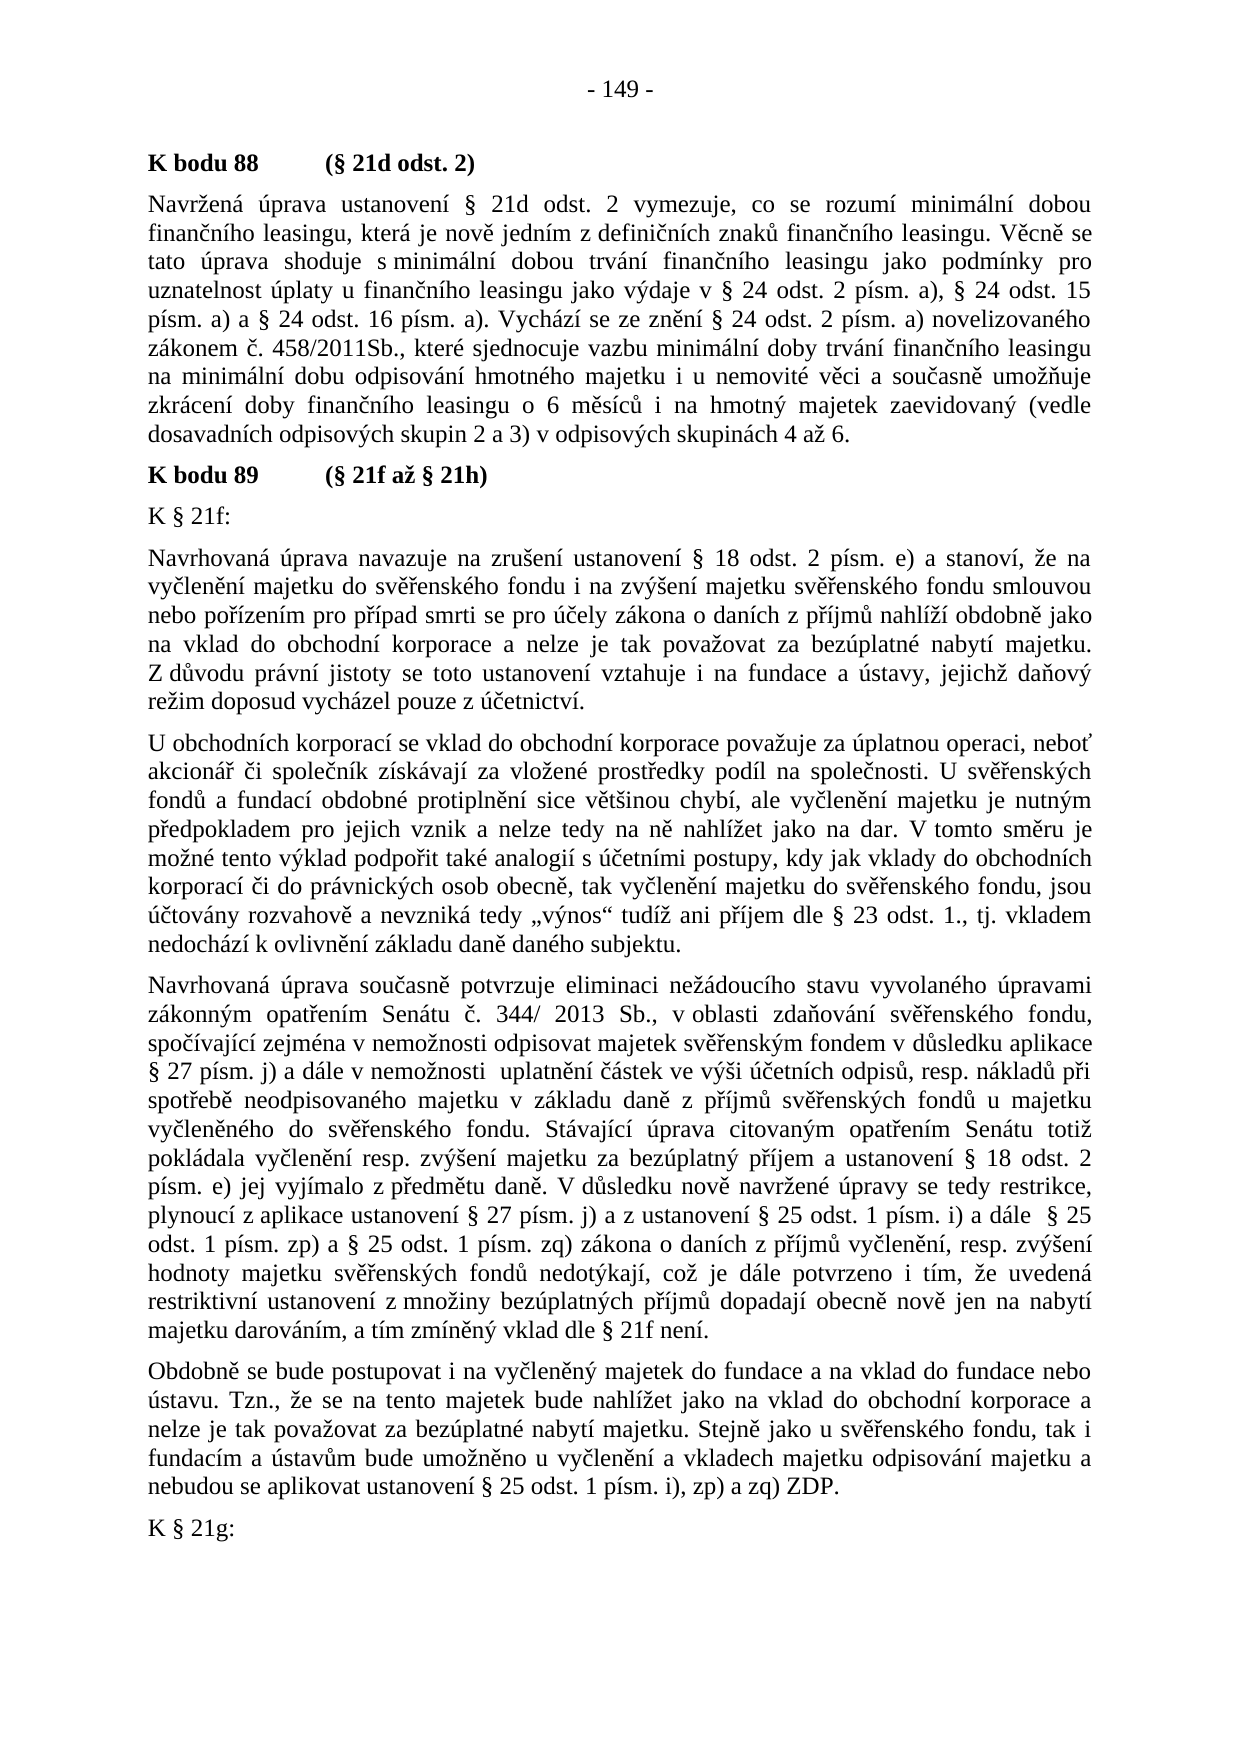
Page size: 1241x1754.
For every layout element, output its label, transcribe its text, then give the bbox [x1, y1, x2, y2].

list (§ 21f až § 21h) [148, 460, 1093, 489]
text Navržená úprava ustanovení § 21d odst. 2 vymezuje, co se rozumí minimální dobou finančního leasingu, která je nově jedním z definičních znaků finančního leasingu. Věcně se tato úprava shoduje s minimální dobou trvání finančního leasingu jako podmínky pro uznatelnost úplaty u finančního leasingu jako výdaje v § 24 odst. 2 písm. a), § 24 odst. 15 písm. a) a § 24 odst. 16 písm. a). Vychází se ze znění § 24 odst. 2 písm. a) novelizovaného zákonem č. 458/2011Sb., které sjednocuje vazbu minimální doby trvání finančního leasingu na minimální dobu odpisování hmotného majetku i u nemovité věci a současně umožňuje zkrácení doby finančního leasingu o 6 měsíců i na hmotný majetek zaevidovaný (vedle dosavadních odpisových skupin 2 a 3) v odpisových skupinách 4 až 6. [148, 189, 1093, 448]
text Navrhovaná úprava navazuje na zrušení ustanovení § 18 odst. 2 písm. e) a stanoví, že na vyčlenění majetku do svěřenského fondu i na zvýšení majetku svěřenského fondu smlouvou nebo pořízením pro případ smrti se pro účely zákona o daních z příjmů nahlíží obdobně jako na vklad do obchodní korporace a nelze je tak považovat za bezúplatné nabytí majetku. Z důvodu právní jistoty se toto ustanovení vztahuje i na fundace a ústavy, jejichž daňový režim doposud vycházel pouze z účetnictví. [148, 543, 1093, 715]
text Obdobně se bude postupovat i na vyčleněný majetek do fundace a na vklad do fundace nebo ústavu. Tzn., že se na tento majetek bude nahlížet jako na vklad do obchodní korporace a nelze je tak považovat za bezúplatné nabytí majetku. Stejně jako u svěřenského fondu, tak i fundacím a ústavům bude umožněno u vyčlenění a vkladech majetku odpisování majetku a nebudou se aplikovat ustanovení § 25 odst. 1 písm. i), zp) a zq) ZDP. [148, 1356, 1093, 1500]
text U obchodních korporací se vklad do obchodní korporace považuje za úplatnou operaci, neboť akcionář či společník získávají za vložené prostředky podíl na společnosti. U svěřenských fondů a fundací obdobné protiplnění sice většinou chybí, ale vyčlenění majetku je nutným předpokladem pro jejich vznik a nelze tedy na ně nahlížet jako na dar. V tomto směru je možné tento výklad podpořit také analogií s účetními postupy, kdy jak vklady do obchodních korporací či do právnických osob obecně, tak vyčlenění majetku do svěřenského fondu, jsou účtovány rozvahově a nevzniká tedy „výnos“ tudíž ani příjem dle § 23 odst. 1., tj. vkladem nedochází k ovlivnění základu daně daného subjektu. [148, 728, 1093, 958]
list (§ 21d odst. 2) [148, 148, 1093, 176]
text K § 21g: [148, 1513, 1093, 1541]
text Navrhovaná úprava současně potvrzuje eliminaci nežádoucího stavu vyvolaného úpravami zákonným opatřením Senátu č. 344/ 2013 Sb., v oblasti zdaňování svěřenského fondu, spočívající zejména v nemožnosti odpisovat majetek svěřenským fondem v důsledku aplikace § 27 písm. j) a dále v nemožnosti uplatnění částek ve výši účetních odpisů, resp. nákladů při spotřebě neodpisovaného majetku v základu daně z příjmů svěřenských fondů u majetku vyčleněného do svěřenského fondu. Stávající úprava citovaným opatřením Senátu totiž pokládala vyčlenění resp. zvýšení majetku za bezúplatný příjem a ustanovení § 18 odst. 2 písm. e) jej vyjímalo z předmětu daně. V důsledku nově navržené úpravy se tedy restrikce, plynoucí z aplikace ustanovení § 27 písm. j) a z ustanovení § 25 odst. 1 písm. i) a dále § 25 odst. 1 písm. zp) a § 25 odst. 1 písm. zq) zákona o daních z příjmů vyčlenění, resp. zvýšení hodnoty majetku svěřenských fondů nedotýkají, což je dále potvrzeno i tím, že uvedená restriktivní ustanovení z množiny bezúplatných příjmů dopadají obecně nově jen na nabytí majetku darováním, a tím zmíněný vklad dle § 21f není. [148, 970, 1093, 1344]
text K § 21f: [148, 501, 1093, 530]
